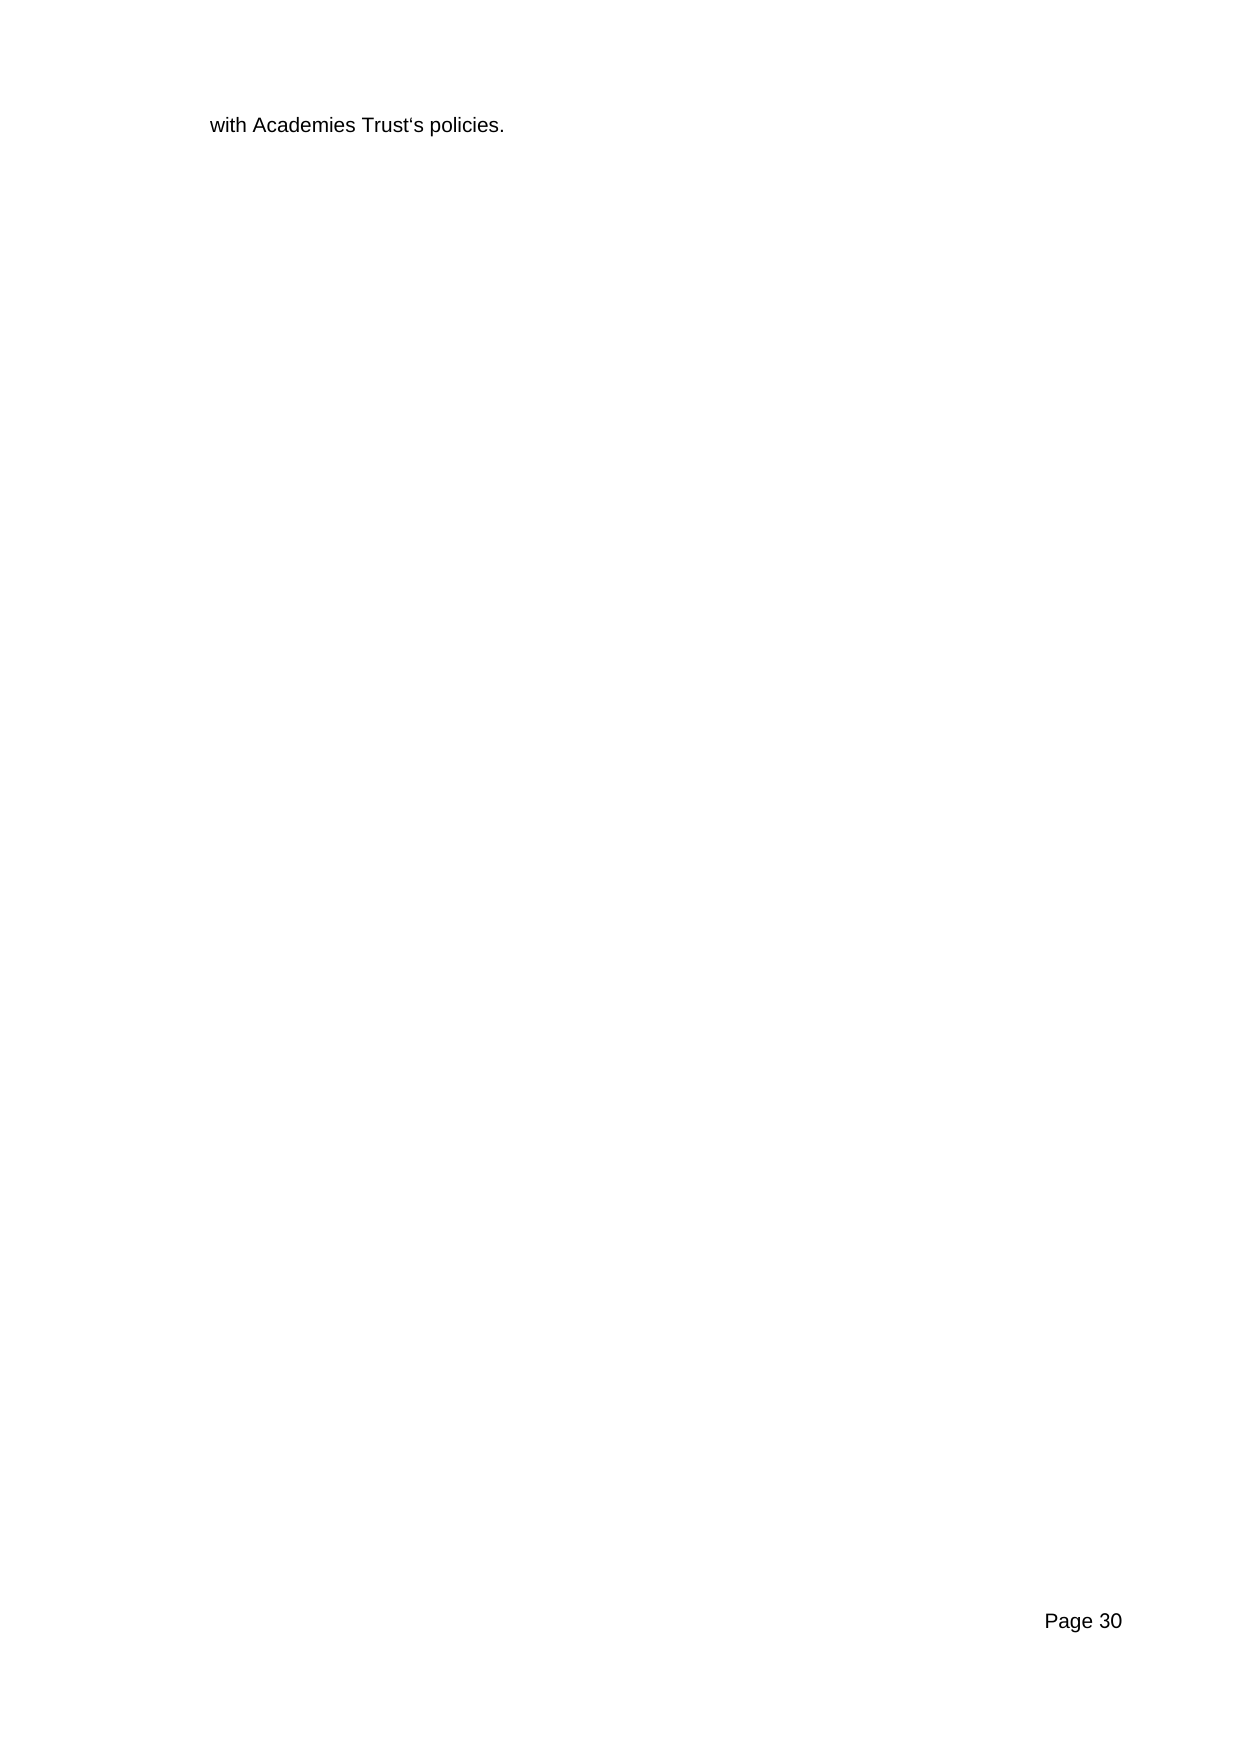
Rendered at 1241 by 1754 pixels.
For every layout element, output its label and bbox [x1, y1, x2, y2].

text [151, 112, 1097, 136]
